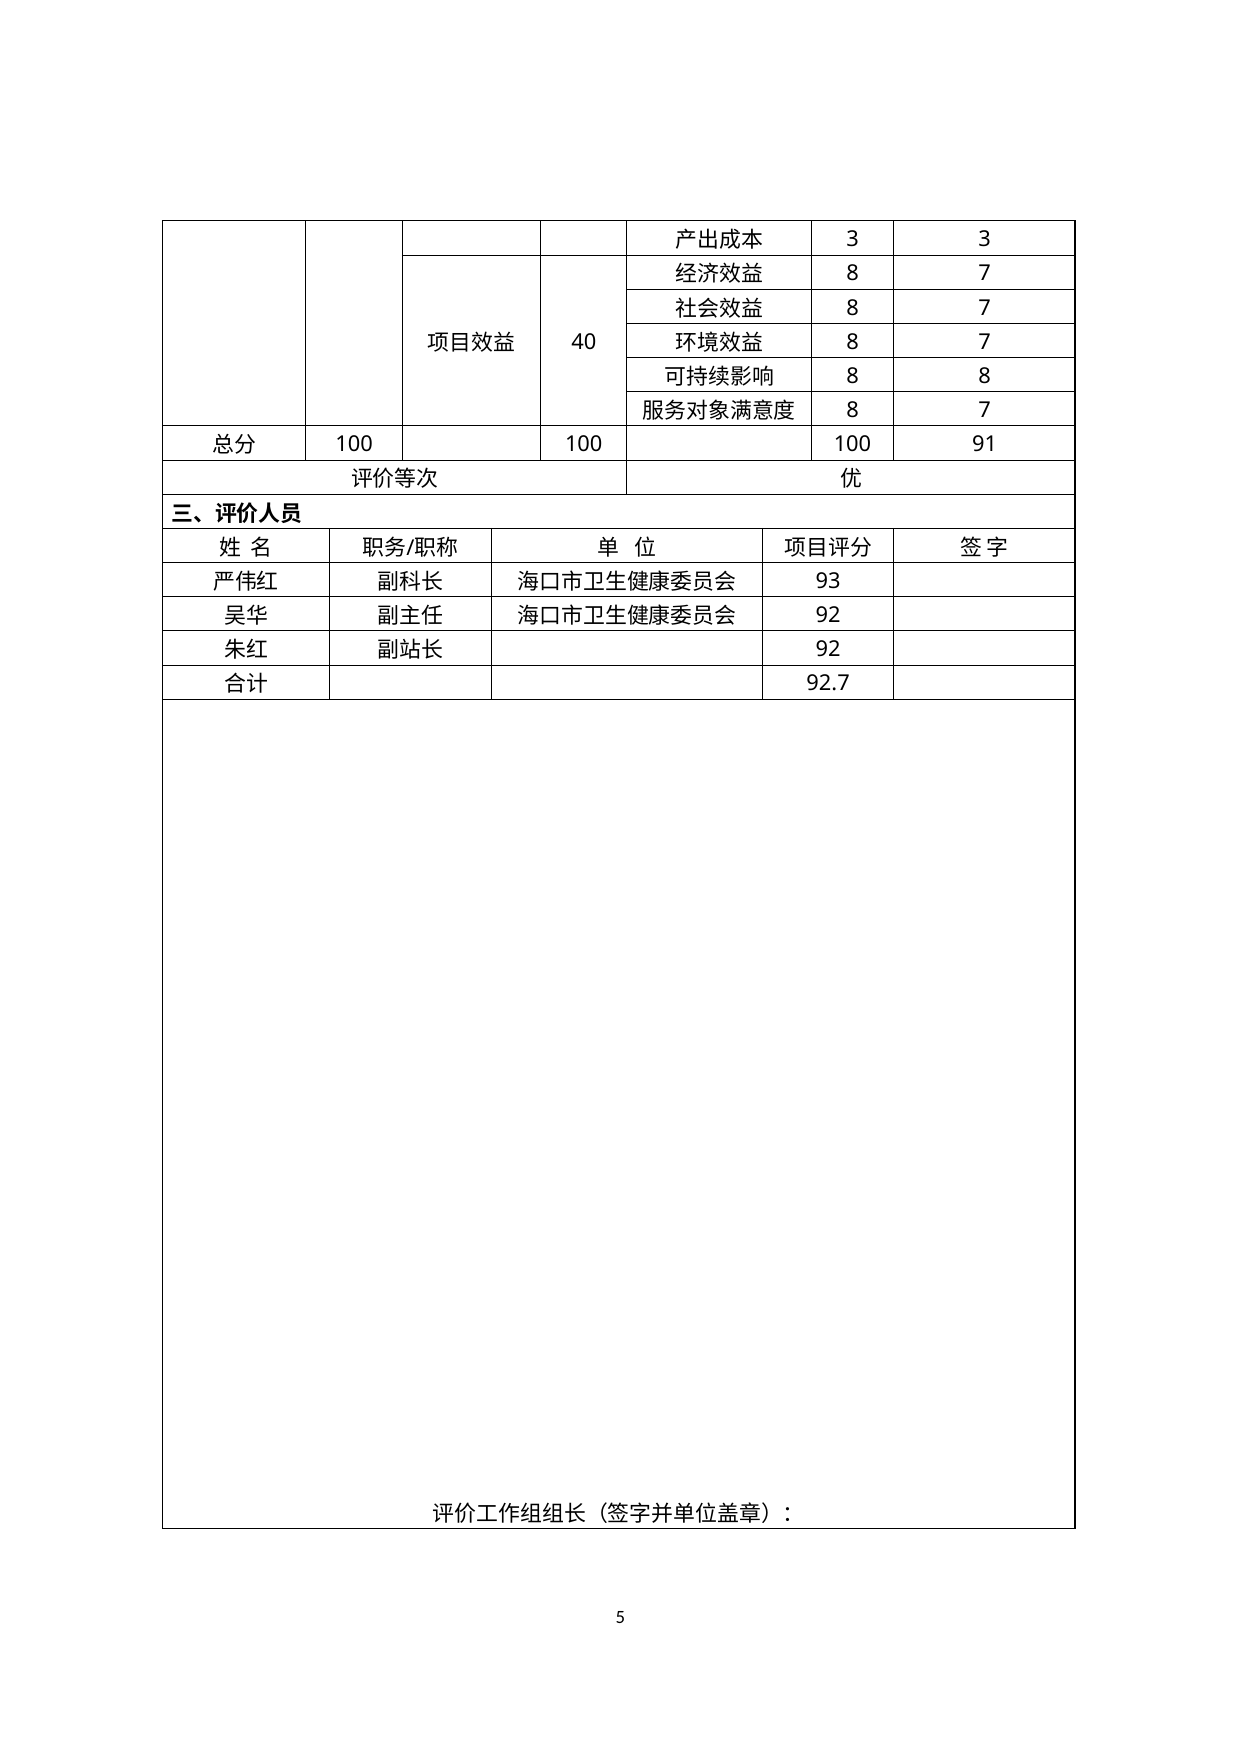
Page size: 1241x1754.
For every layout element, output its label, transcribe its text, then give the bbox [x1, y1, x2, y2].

table_cell 7 [894, 324, 1074, 357]
table_cell 8 [812, 290, 893, 323]
table_cell 7 [894, 256, 1074, 289]
table_cell 副站长 [330, 631, 491, 664]
table_cell [894, 563, 1074, 596]
table_cell 100 [812, 426, 893, 459]
table_cell 7 [894, 290, 1074, 323]
table_cell [492, 666, 762, 699]
table_cell 严伟红 [163, 563, 329, 596]
table_cell 海口市卫生健康委员会 [492, 597, 762, 630]
table_cell 优 [627, 461, 1074, 494]
table_cell 职务/职称 [330, 529, 491, 562]
table_cell 签 字 [894, 529, 1074, 562]
table_cell 91 [894, 426, 1074, 459]
table_cell 7 [894, 392, 1074, 425]
table_cell 副科长 [330, 563, 491, 596]
table_cell 8 [812, 256, 893, 289]
table_cell 单 位 [492, 529, 762, 562]
table_cell 总分 [163, 426, 305, 459]
table_cell 可持续影响 [627, 358, 811, 391]
table_cell 评价等次 [163, 461, 626, 494]
table_cell 8 [894, 358, 1074, 391]
table_cell 3 [894, 221, 1074, 254]
table_cell 8 [812, 358, 893, 391]
table_cell 环境效益 [627, 324, 811, 357]
table_cell [627, 426, 811, 459]
table_cell 项目效益 [403, 256, 540, 425]
table_cell 8 [812, 392, 893, 425]
table_cell 100 [306, 426, 402, 459]
table_cell 社会效益 [627, 290, 811, 323]
table_cell [403, 426, 540, 459]
table_cell 合计 [163, 666, 329, 699]
table_cell [894, 597, 1074, 630]
table_cell 92.7 [763, 666, 893, 699]
table_cell 吴华 [163, 597, 329, 630]
table_cell 100 [541, 426, 626, 459]
table_cell [894, 631, 1074, 664]
table_cell 经济效益 [627, 256, 811, 289]
table_cell 朱红 [163, 631, 329, 664]
table_cell 3 [812, 221, 893, 254]
table_cell 92 [763, 631, 893, 664]
table_cell 副主任 [330, 597, 491, 630]
table_cell 三、评价人员 [163, 495, 1074, 528]
table_cell 姓 名 [163, 529, 329, 562]
table_cell [894, 666, 1074, 699]
table_cell 92 [763, 597, 893, 630]
table_cell [330, 666, 491, 699]
table_cell [492, 631, 762, 664]
table_cell 40 [541, 256, 626, 425]
table_cell 8 [812, 324, 893, 357]
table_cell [163, 700, 1074, 1528]
table_cell 项目评分 [763, 529, 893, 562]
table_cell 服务对象满意度 [627, 392, 811, 425]
table_cell 产出成本 [627, 221, 811, 254]
table_cell 海口市卫生健康委员会 [492, 563, 762, 596]
table_cell 93 [763, 563, 893, 596]
